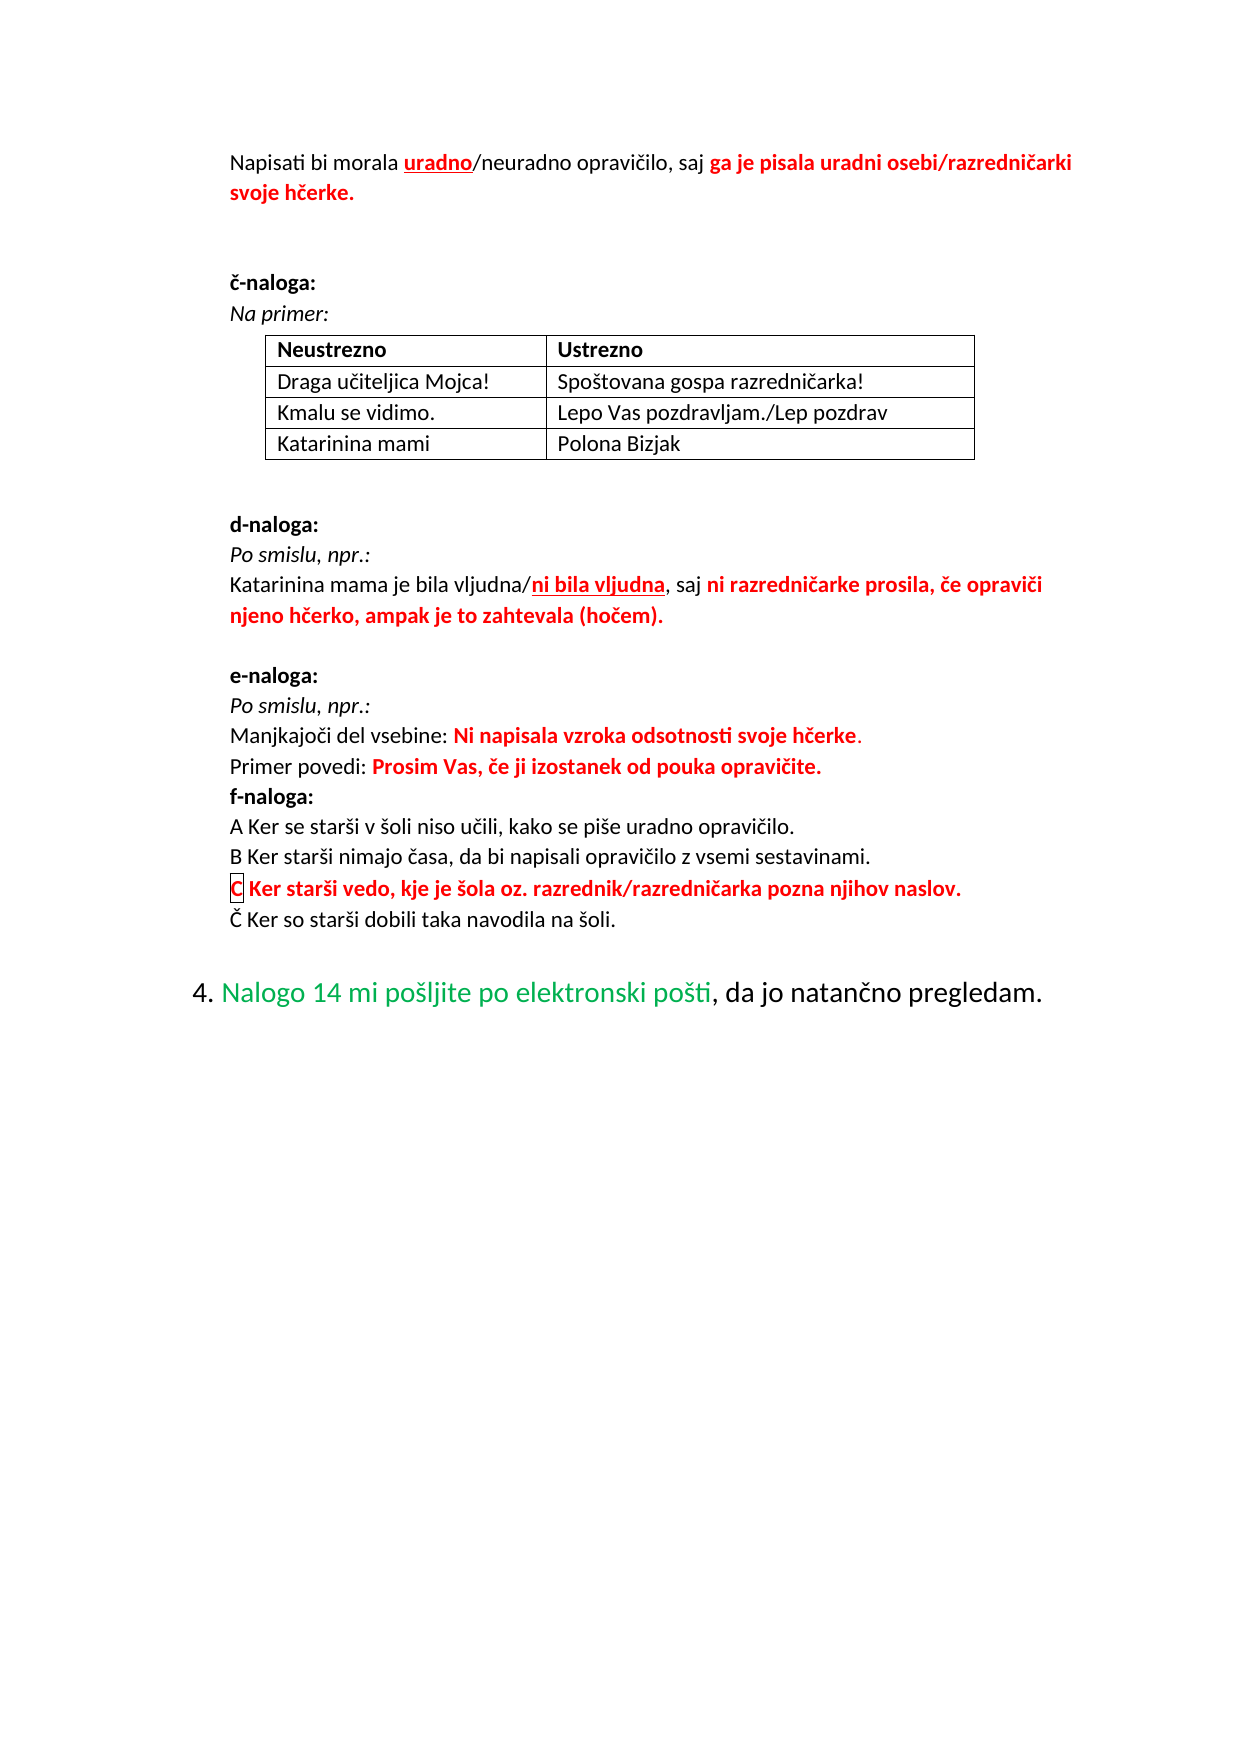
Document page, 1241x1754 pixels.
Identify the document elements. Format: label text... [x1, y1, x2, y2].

text e-naloga: [229, 661, 1093, 689]
table_cell Lepo Vas pozdravljam./Lep pozdrav [547, 398, 974, 428]
table_cell Kmalu se vidimo. [266, 398, 546, 428]
text d-naloga: [229, 510, 1093, 538]
text Manjkajoči del vsebine: Ni napisala vzroka odsotnosti svoje hčerke. [229, 722, 1093, 749]
table_cell Katarinina mami [266, 429, 546, 459]
text Katarinina mama je bila vljudna/ni bila vljudna, saj ni razredničarke prosila, če opraviči njeno hčerko, ampak je to zahtevala (hočem). [229, 571, 1093, 629]
table_cell Spoštovana gospa razredničarka! [547, 367, 974, 397]
text Č Ker so starši dobili taka navodila na šoli. [229, 905, 1093, 933]
text č-naloga: [229, 268, 1093, 296]
list Nalogo 14 mi pošljite po elektronski pošti, da jo natančno pregledam. [192, 974, 1093, 1009]
text Po smislu, npr.: [229, 540, 1093, 568]
table_header Neustrezno [266, 336, 546, 366]
text Po smislu, npr.: [229, 691, 1093, 719]
table_cell Draga učiteljica Mojca! [266, 367, 546, 397]
text Napisati bi morala uradno/neuradno opravičilo, saj ga je pisala uradni osebi/razredničarki svoje hčerke. [229, 148, 1093, 206]
text Na primer: [229, 299, 1093, 327]
text B Ker starši nimajo časa, da bi napisali opravičilo z vsemi sestavinami. [229, 842, 1093, 870]
table_header Ustrezno [547, 336, 974, 366]
text f-naloga: [229, 782, 1093, 810]
table_cell Polona Bizjak [547, 429, 974, 459]
text C Ker starši vedo, kje je šola oz. razrednik/razredničarka pozna njihov naslov. [244, 873, 1093, 903]
text A Ker se starši v šoli niso učili, kako se piše uradno opravičilo. [229, 812, 1093, 840]
text Primer povedi: Prosim Vas, če ji izostanek od pouka opravičite. [229, 752, 1093, 780]
